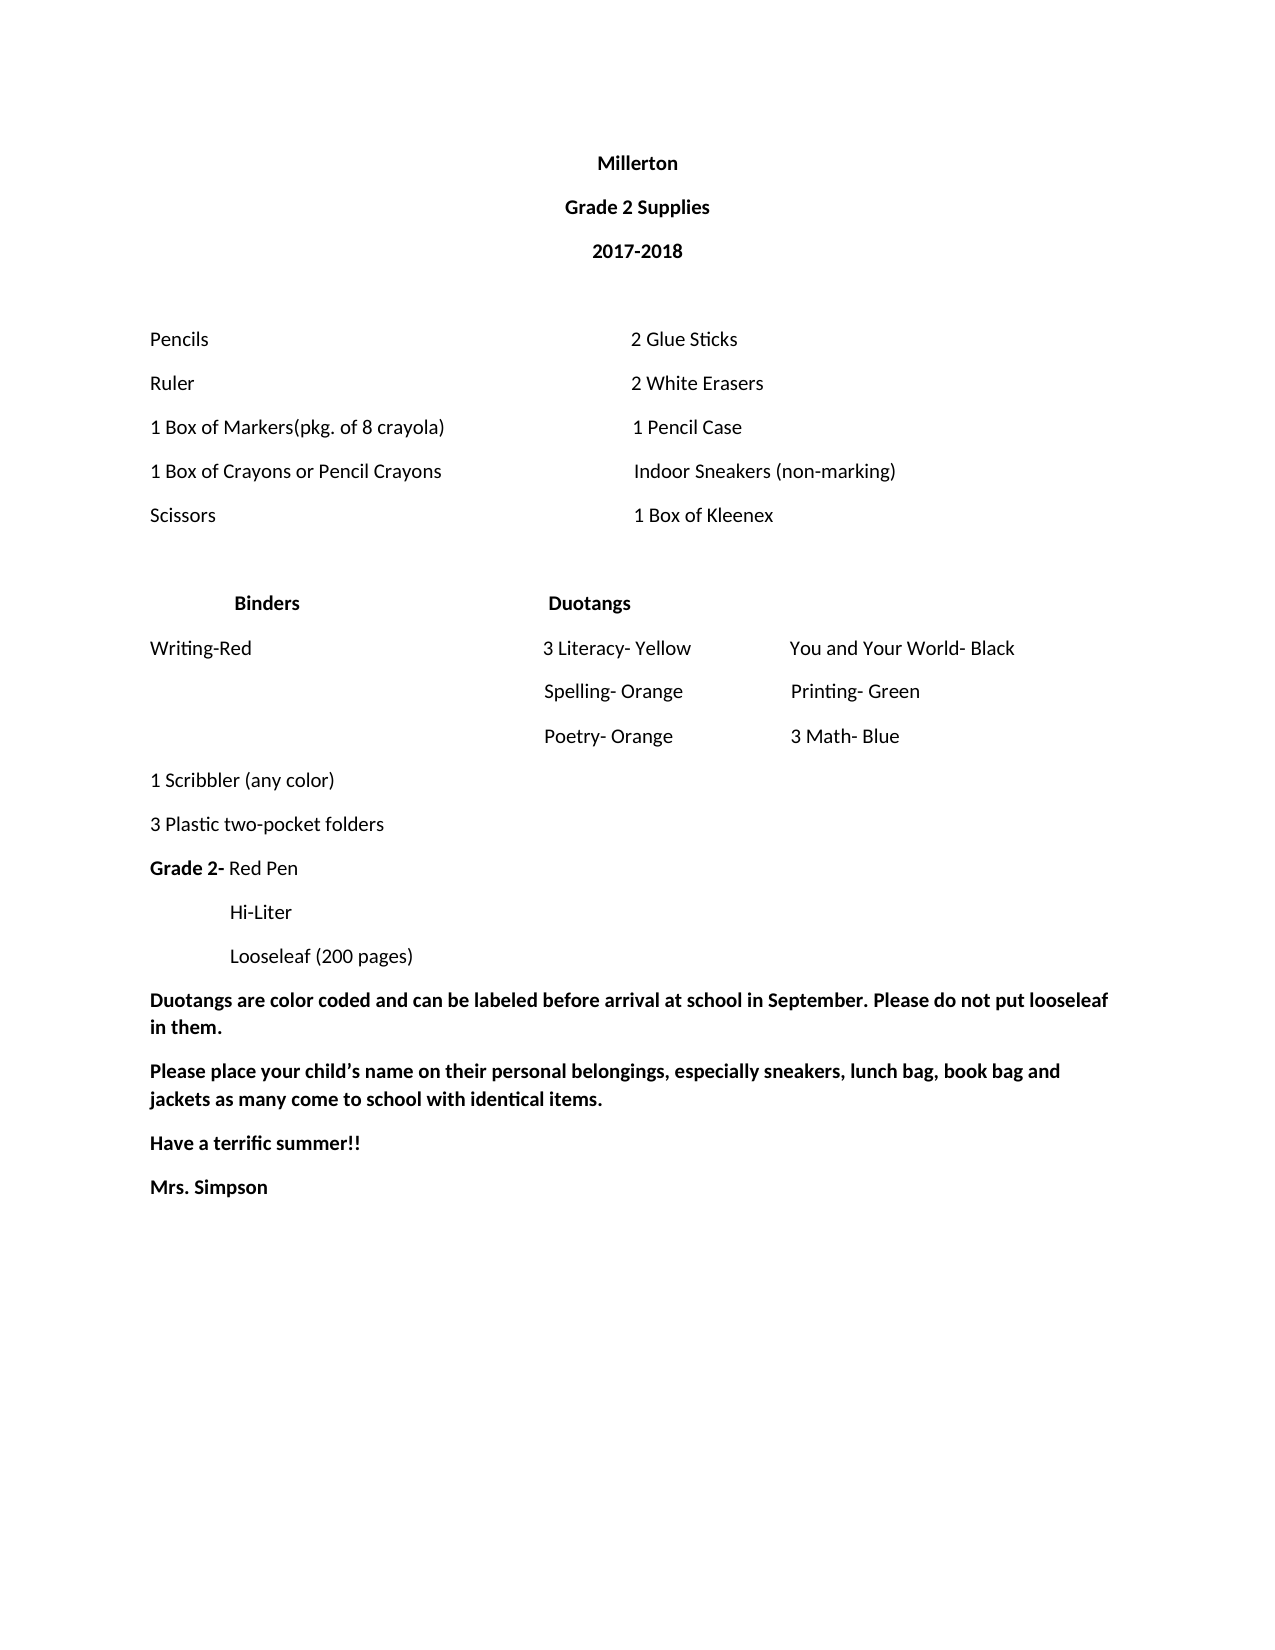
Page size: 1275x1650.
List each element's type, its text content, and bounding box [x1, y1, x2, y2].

text Duotangs are color coded and can be labeled before arrival at school in September. Please do not put looseleaf in them. [150, 987, 1125, 1040]
text Spelling- Orange Printing- Green [150, 679, 1125, 704]
text 1 Box of Markers(pkg. of 8 crayola) 1 Pencil Case [150, 414, 1125, 440]
text 1 Scribbler (any color) [150, 767, 1125, 792]
text Scissors 1 Box of Kleenex [150, 502, 1125, 528]
text Poetry- Orange 3 Math- Blue [150, 723, 1125, 748]
text Grade 2- Red Pen [150, 855, 1125, 880]
text Pencils 2 Glue Sticks [150, 326, 1125, 352]
text Looseleaf (200 pages) [150, 943, 1125, 968]
text Mrs. Simpson [150, 1174, 1125, 1199]
text Ruler 2 White Erasers [150, 370, 1125, 396]
text Writing-Red 3 Literacy- Yellow You and Your World- Black [150, 635, 1125, 660]
text Millerton [150, 150, 1125, 175]
text Hi-Liter [150, 899, 1125, 924]
text 3 Plastic two-pocket folders [150, 811, 1125, 836]
text Grade 2 Supplies [150, 194, 1125, 219]
text 1 Box of Crayons or Pencil Crayons Indoor Sneakers (non-marking) [150, 458, 1125, 484]
text Binders Duotangs [150, 591, 1125, 616]
text 2017-2018 [150, 238, 1125, 263]
text Have a terrific summer!! [150, 1130, 1125, 1156]
text Please place your child’s name on their personal belongings, especially sneakers, lunch bag, book bag and jackets as many come to school with identical items. [150, 1059, 1125, 1111]
